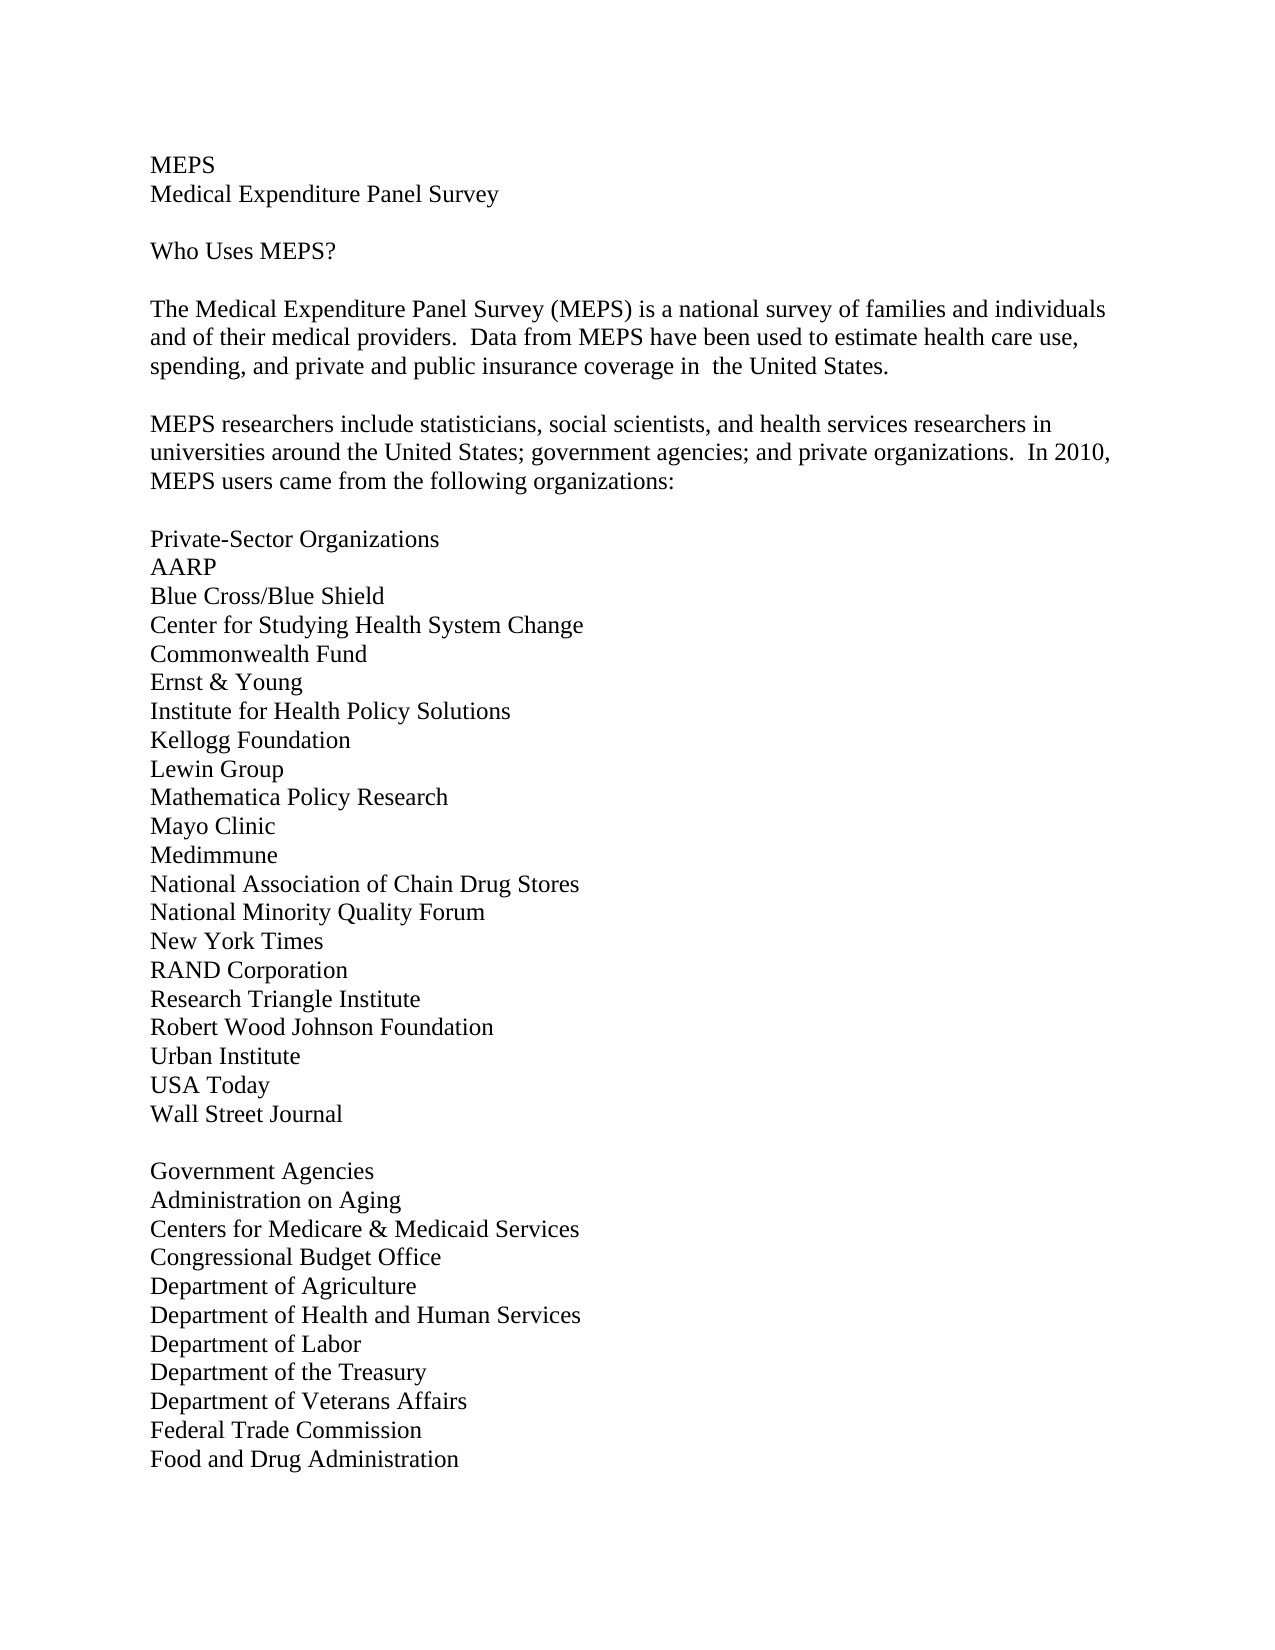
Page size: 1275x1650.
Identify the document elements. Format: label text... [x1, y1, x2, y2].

text Who Uses MEPS? [150, 236, 1125, 265]
text Department of Veterans Affairs [150, 1386, 1125, 1415]
text Wall Street Journal [150, 1099, 1125, 1127]
text Mayo Clinic [150, 811, 1125, 840]
text Private-Sector Organizations [150, 524, 1125, 552]
text Center for Studying Health System Change [150, 610, 1125, 639]
text Medimmune [150, 840, 1125, 869]
text The Medical Expenditure Panel Survey (MEPS) is a national survey of families and individuals and of their medical providers. Data from MEPS have been used to estimate health care use, spending, and private and public insurance coverage in the United States. [150, 294, 1125, 380]
text MEPS [150, 150, 1125, 179]
text National Minority Quality Forum [150, 897, 1125, 926]
text Centers for Medicare & Medicaid Services [150, 1214, 1125, 1242]
text Institute for Health Policy Solutions [150, 696, 1125, 725]
text Ernst & Young [150, 667, 1125, 696]
text New York Times [150, 926, 1125, 955]
text Department of Agriculture [150, 1271, 1125, 1300]
text Blue Cross/Blue Shield [150, 581, 1125, 610]
text Robert Wood Johnson Foundation [150, 1012, 1125, 1041]
text USA Today [150, 1070, 1125, 1099]
text Kellogg Foundation [150, 725, 1125, 754]
text Government Agencies [150, 1156, 1125, 1185]
text Mathematica Policy Research [150, 782, 1125, 811]
text Urban Institute [150, 1041, 1125, 1070]
text Administration on Aging [150, 1185, 1125, 1214]
text AARP [150, 552, 1125, 581]
text Lewin Group [150, 754, 1125, 782]
text Department of the Treasury [150, 1357, 1125, 1386]
text MEPS researchers include statisticians, social scientists, and health services researchers in universities around the United States; government agencies; and private organizations. In 2010, MEPS users came from the following organizations: [150, 409, 1125, 495]
text Department of Labor [150, 1329, 1125, 1357]
text Congressional Budget Office [150, 1242, 1125, 1271]
text Food and Drug Administration [150, 1444, 1125, 1472]
text National Association of Chain Drug Stores [150, 869, 1125, 897]
text Commonwealth Fund [150, 639, 1125, 667]
text Research Triangle Institute [150, 984, 1125, 1012]
text RAND Corporation [150, 955, 1125, 984]
text Medical Expenditure Panel Survey [150, 179, 1125, 207]
text Department of Health and Human Services [150, 1300, 1125, 1329]
text Federal Trade Commission [150, 1415, 1125, 1444]
